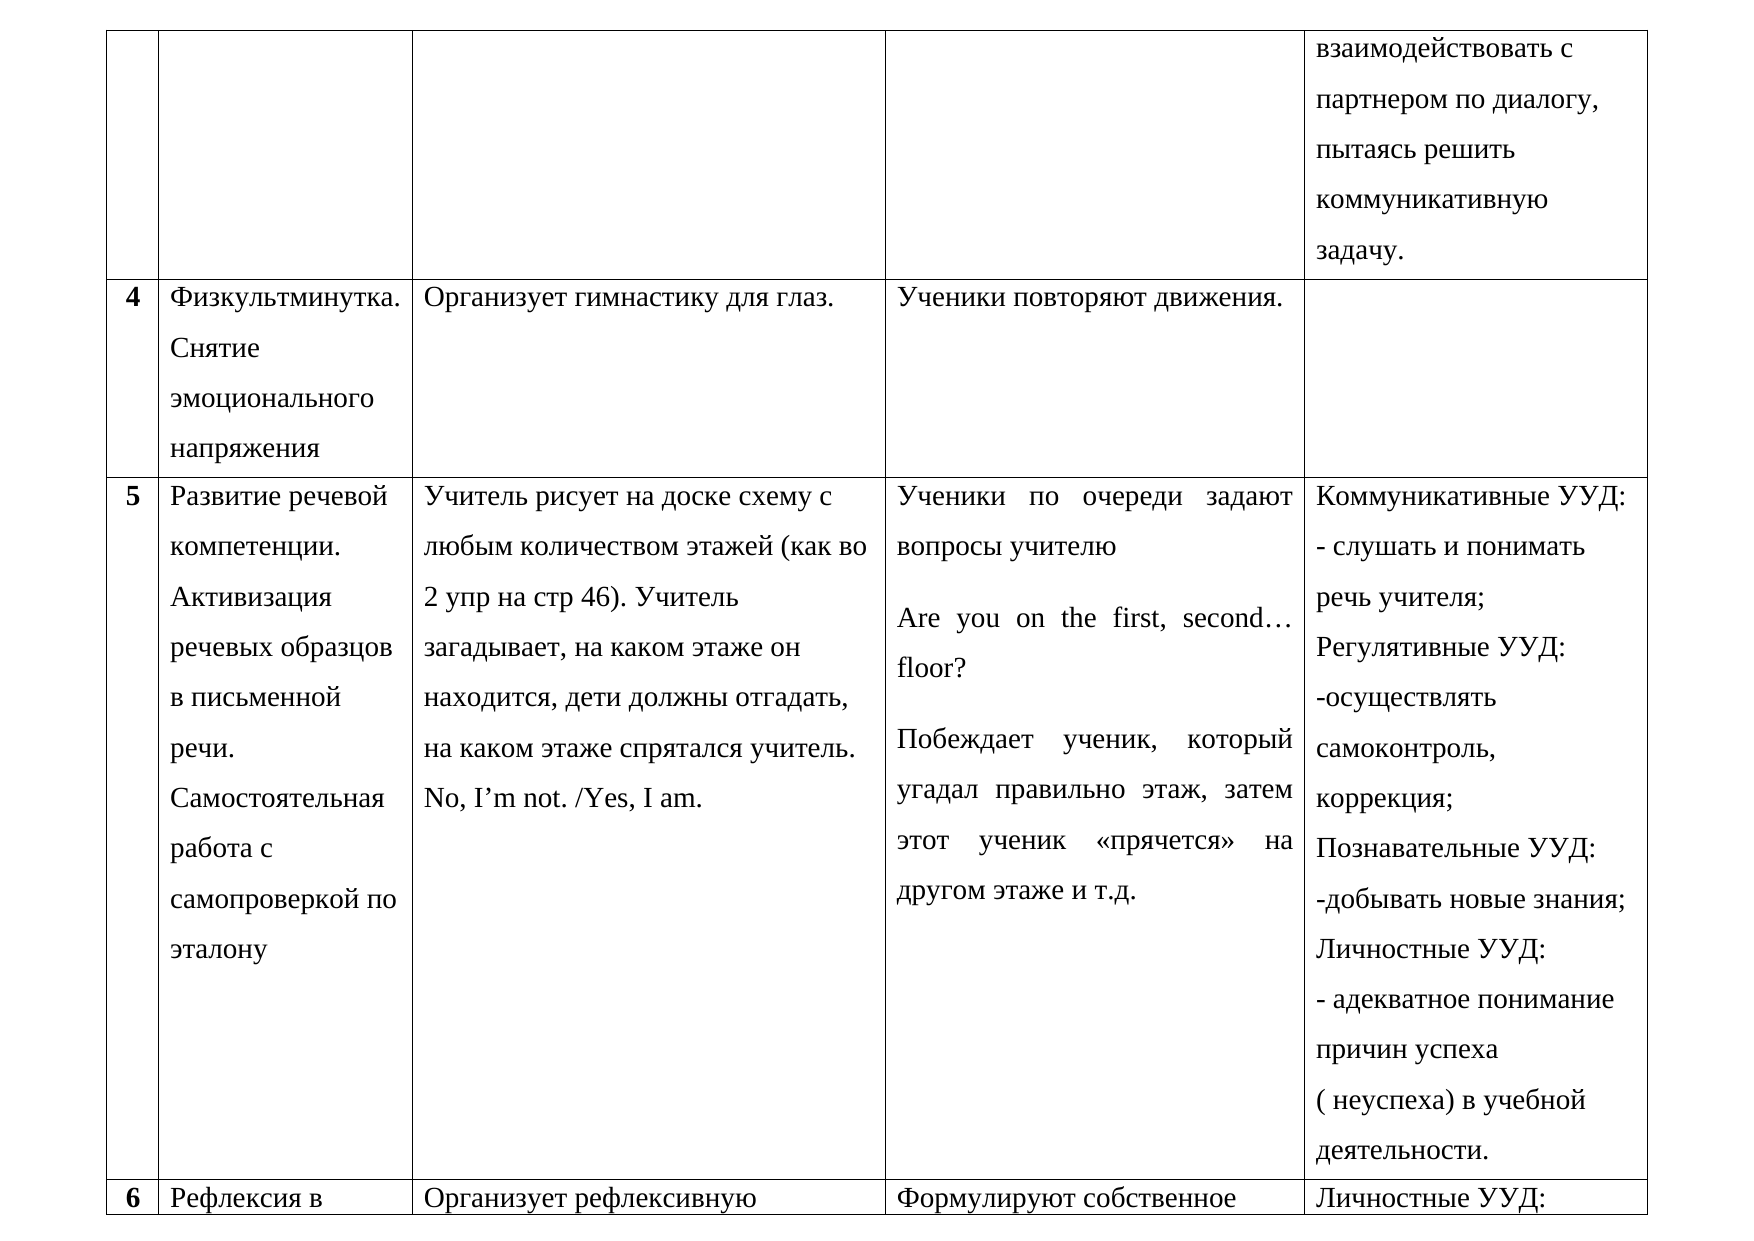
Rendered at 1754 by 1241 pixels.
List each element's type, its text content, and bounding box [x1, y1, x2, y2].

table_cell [1305, 1180, 1647, 1213]
table_cell Физкультминутка. Снятие эмоционального напряжения [159, 280, 412, 477]
table_cell Учитель рисует на доске схему с любым количеством этажей (как во 2 упр на стр 46). Учитель загадывает, на каком этаже он находится, дети должны отгадать, на каком этаже спрятался учитель. No, I’m not. /Yes, I am. [413, 478, 885, 1179]
table_cell 4 [107, 280, 158, 477]
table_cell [886, 1180, 1304, 1213]
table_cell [159, 1180, 412, 1213]
table_cell Коммуникативные УУД: - слушать и понимать речь учителя; Регулятивные УУД: -осуществлять самоконтроль, коррекция; Познавательные УУД: -добывать новые знания; Личностные УУД: - адекватное понимание причин успеха ( неуспеха) в учебной деятельности. [1305, 478, 1647, 1179]
table_cell 5 [107, 478, 158, 1179]
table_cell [1305, 31, 1647, 278]
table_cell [886, 31, 1304, 278]
table_cell Развитие речевой компетенции. Активизация речевых образцов в письменной речи. Самостоятельная работа с самопроверкой по эталону [159, 478, 412, 1179]
table_cell [1305, 280, 1647, 477]
table_cell 3 [107, 31, 158, 278]
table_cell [159, 31, 412, 278]
table_cell Организует гимнастику для глаз. [413, 280, 885, 477]
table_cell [413, 1180, 885, 1213]
table_cell Ученики повторяют движения. [886, 280, 1304, 477]
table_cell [413, 31, 885, 278]
table_cell 6 [107, 1180, 158, 1213]
table_cell Ученики по очереди задают вопросы учителю Are you on the first, second…floor? Побеждает ученик, который угадал правильно этаж, затем этот ученик «прячется» на другом этаже и т.д. [886, 478, 1304, 1179]
